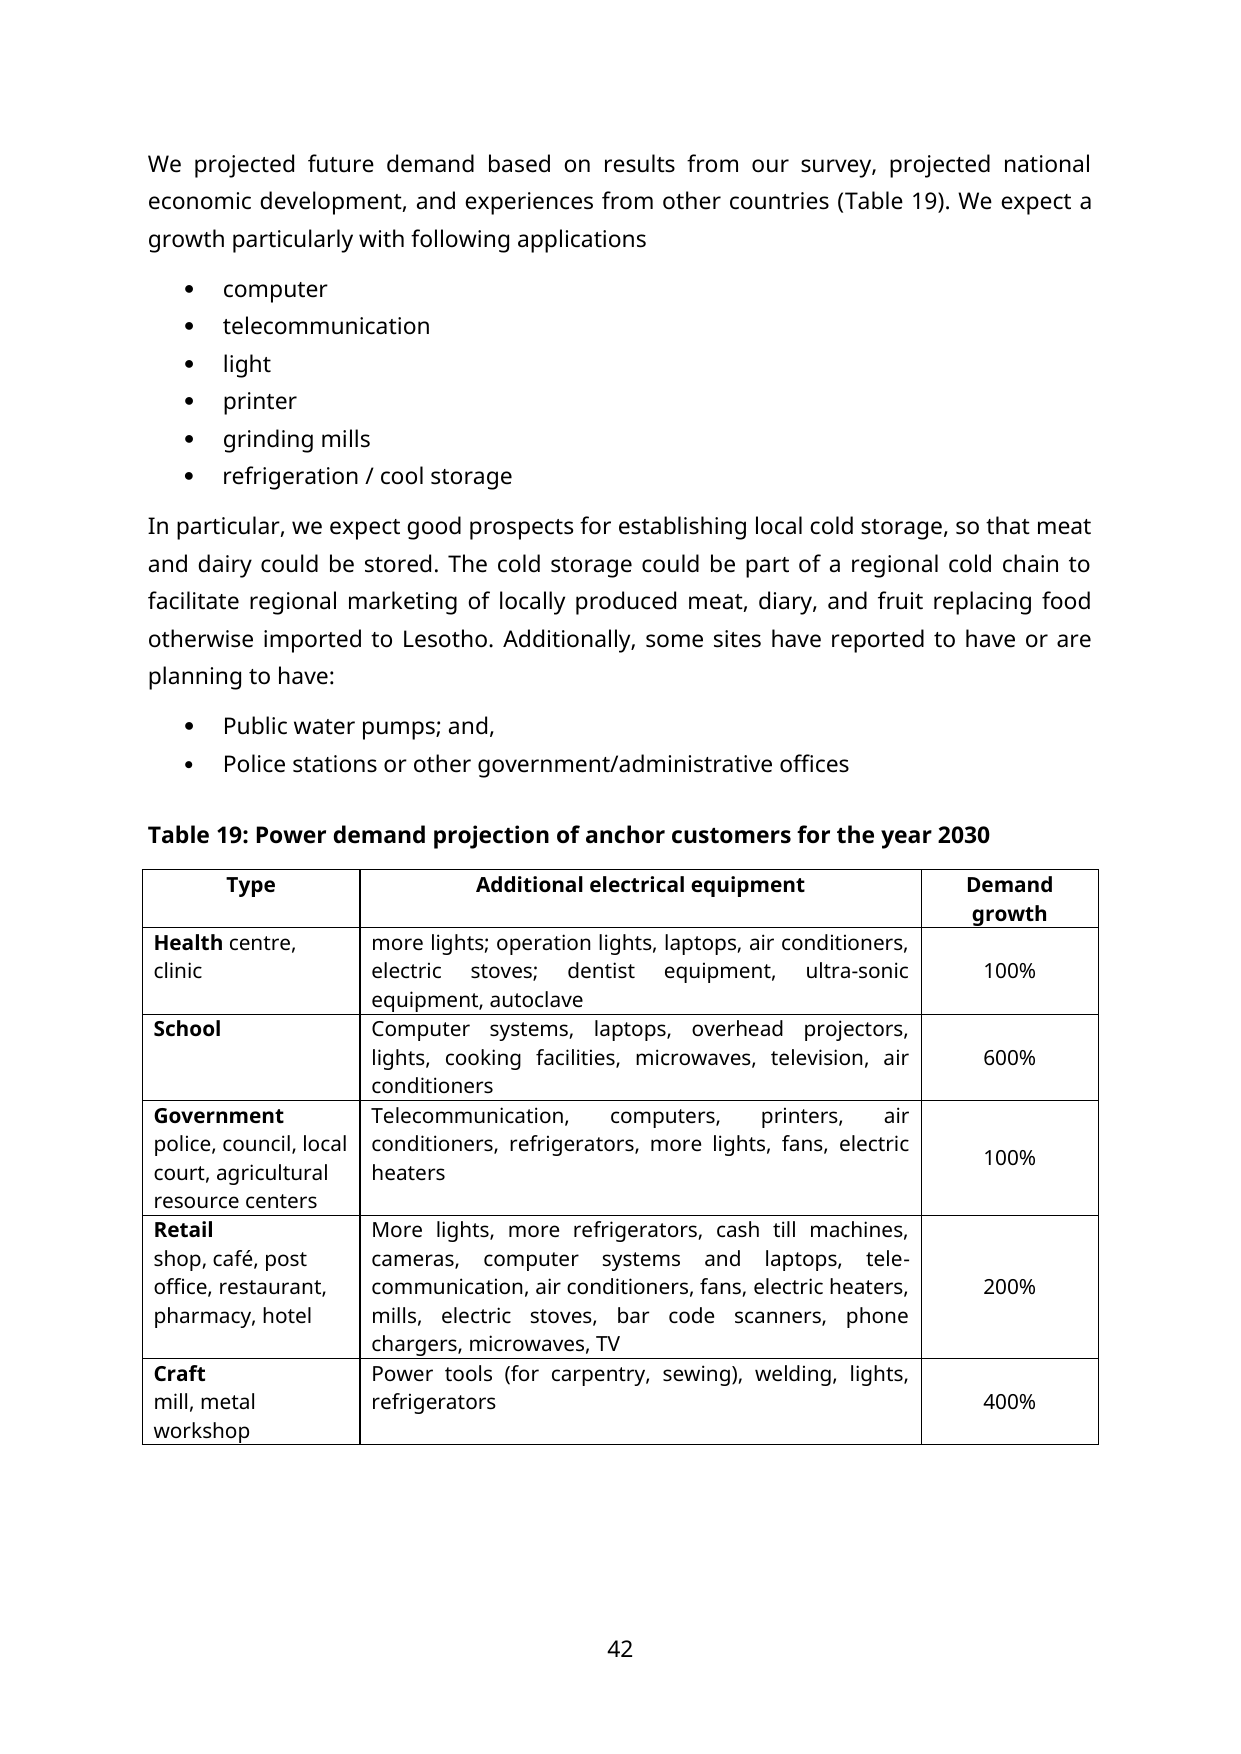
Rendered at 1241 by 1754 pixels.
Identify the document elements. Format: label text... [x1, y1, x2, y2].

table_cell More lights, more refrigerators, cash till machines, cameras, computer systems and laptops, telecommunication, air conditioners, fans, electric heaters, mills, electric stoves, bar code scanners, phone chargers, microwaves, TV [361, 1216, 921, 1358]
text In particular, we expect good prospects for establishing local cold storage, so that meat and dairy could be stored. The cold storage could be part of a regional cold chain to facilitate regional marketing of locally produced meat, diary, and fruit replacing food otherwise imported to Lesotho. Additionally, some sites have reported to have or are planning to have: [148, 510, 1093, 691]
table_cell 400% [922, 1359, 1098, 1444]
list refrigeration / cool storage [185, 460, 1093, 491]
table_cell Retail shop, café, post office, restaurant, pharmacy, hotel [143, 1216, 359, 1358]
list telecommunication [185, 310, 1093, 341]
list computer [185, 273, 1093, 304]
text Table 19: Power demand projection of anchor customers for the year 2030 [148, 819, 1093, 850]
table_cell Craft mill, metal workshop [143, 1359, 359, 1444]
table_cell School [143, 1015, 359, 1100]
table_cell Telecommunication, computers, printers, air conditioners, refrigerators, more lights, fans, electric heaters [361, 1101, 921, 1214]
list light [185, 348, 1093, 379]
table_cell 600% [922, 1015, 1098, 1100]
text We projected future demand based on results from our survey, projected national economic development, and experiences from other countries (Table 19). We expect a growth particularly with following applications [148, 148, 1093, 254]
table_cell Health centre, clinic [143, 928, 359, 1013]
table_cell 100% [922, 1101, 1098, 1214]
table_cell Government police, council, local court, agricultural resource centers [143, 1101, 359, 1214]
table_header Demand growth [922, 870, 1098, 927]
table_cell 100% [922, 928, 1098, 1013]
table_cell more lights; operation lights, laptops, air conditioners, electric stoves; dentist equipment, ultra-sonic equipment, autoclave [361, 928, 921, 1013]
table_cell Computer systems, laptops, overhead projectors, lights, cooking facilities, microwaves, television, air conditioners [361, 1015, 921, 1100]
table_header Type [143, 870, 359, 927]
list printer [185, 385, 1093, 416]
list Police stations or other government/administrative offices [185, 748, 1093, 779]
list Public water pumps; and, [185, 710, 1093, 741]
table_header Additional electrical equipment [361, 870, 921, 927]
table_cell 200% [922, 1216, 1098, 1358]
list grinding mills [185, 423, 1093, 454]
table_cell Power tools (for carpentry, sewing), welding, lights, refrigerators [361, 1359, 921, 1444]
